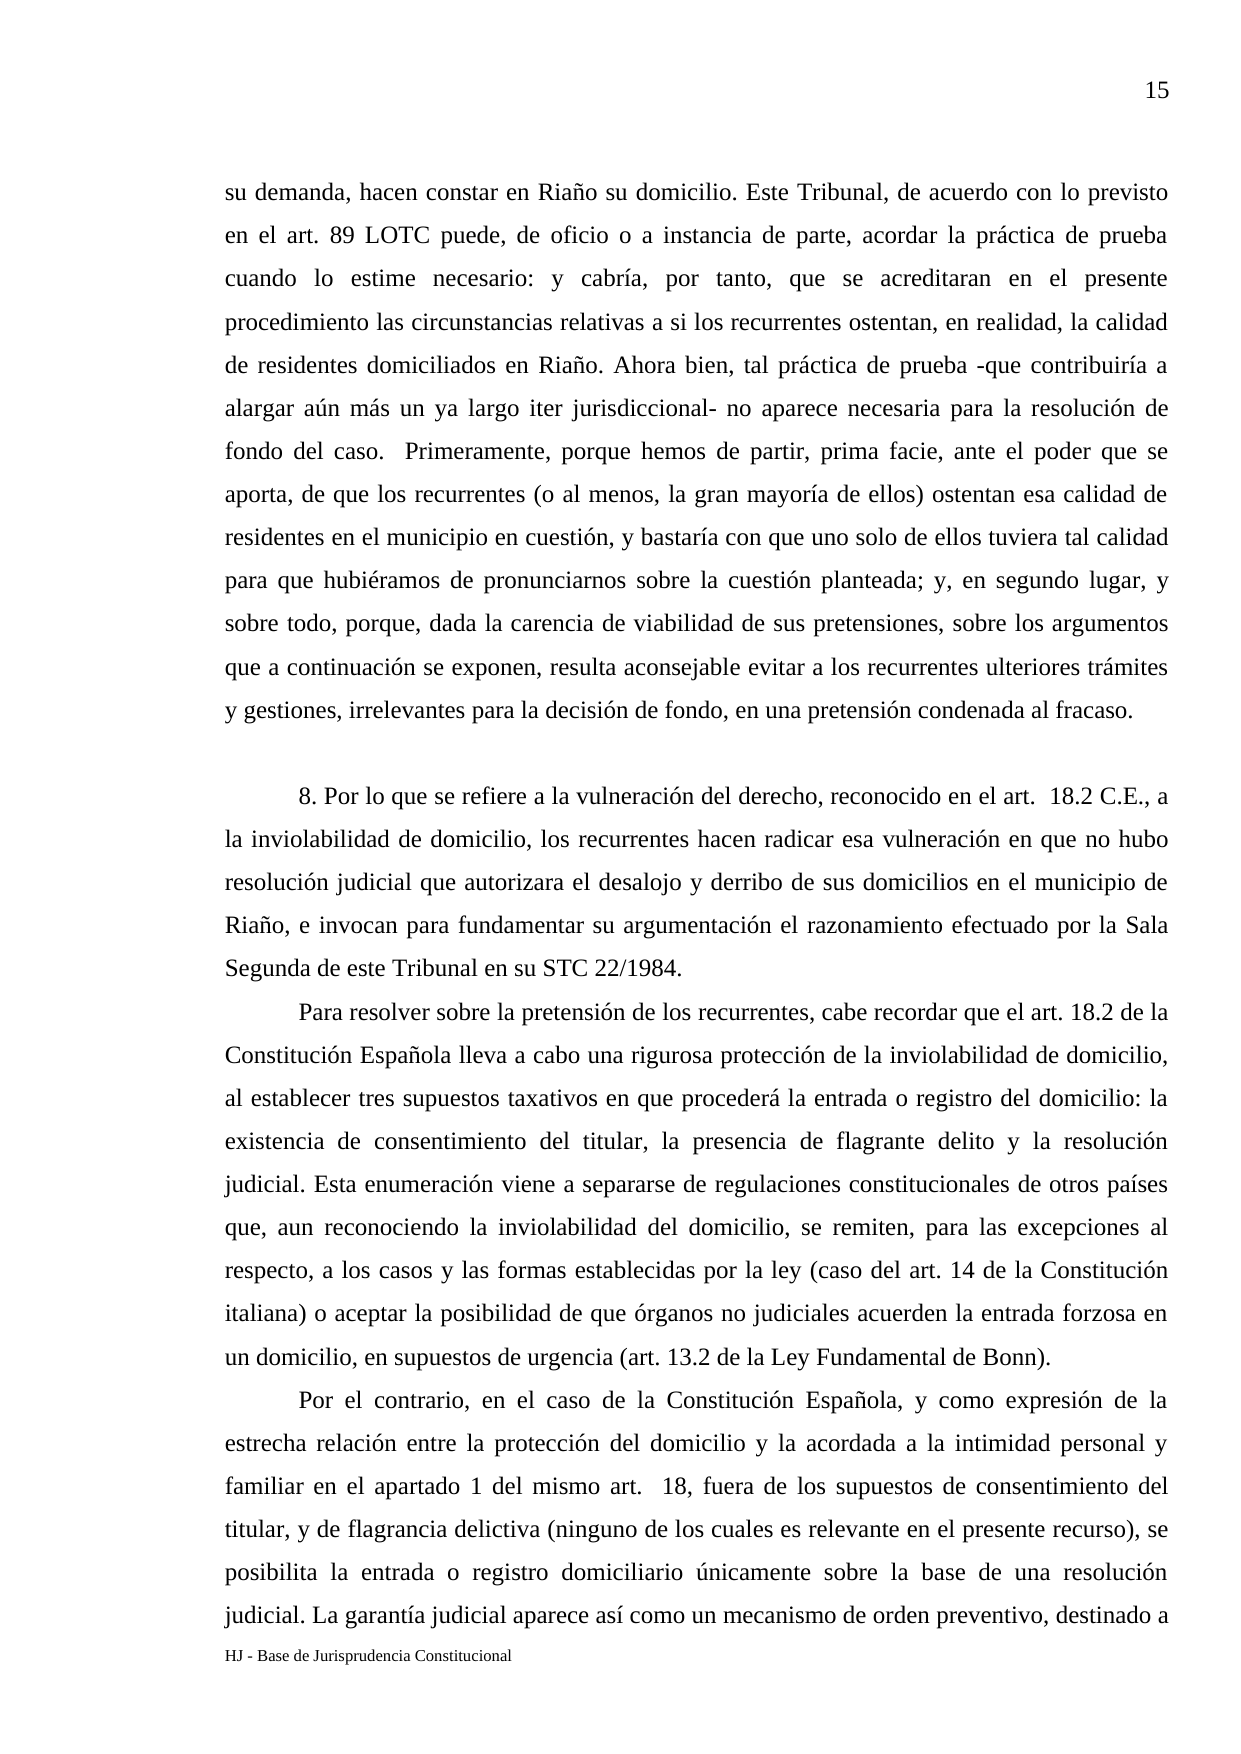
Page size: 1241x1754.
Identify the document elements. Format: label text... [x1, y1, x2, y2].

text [224, 1385, 1169, 1629]
text 8. Por lo que se refiere a la vulneración del derecho, reconocido en el art. 18.2 C.E., a la inviolabilidad de domicilio, los recurrentes hacen radicar esa vulneración en que no hubo resolución judicial que autorizara el desalojo y derribo de sus domicilios en el municipio de Riaño, e invocan para fundamentar su argumentación el razonamiento efectuado por la Sala Segunda de este Tribunal en su STC 22/1984. [224, 781, 1169, 982]
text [224, 177, 1169, 723]
text Para resolver sobre la pretensión de los recurrentes, cabe recordar que el art. 18.2 de la Constitución Española lleva a cabo una rigurosa protección de la inviolabilidad de domicilio, al establecer tres supuestos taxativos en que procederá la entrada o registro del domicilio: la existencia de consentimiento del titular, la presencia de flagrante delito y la resolución judicial. Esta enumeración viene a separarse de regulaciones constitucionales de otros países que, aun reconociendo la inviolabilidad del domicilio, se remiten, para las excepciones al respecto, a los casos y las formas establecidas por la ley (caso del art. 14 de la Constitución italiana) o aceptar la posibilidad de que órganos no judiciales acuerden la entrada forzosa en un domicilio, en supuestos de urgencia (art. 13.2 de la Ley Fundamental de Bonn). [224, 997, 1169, 1370]
